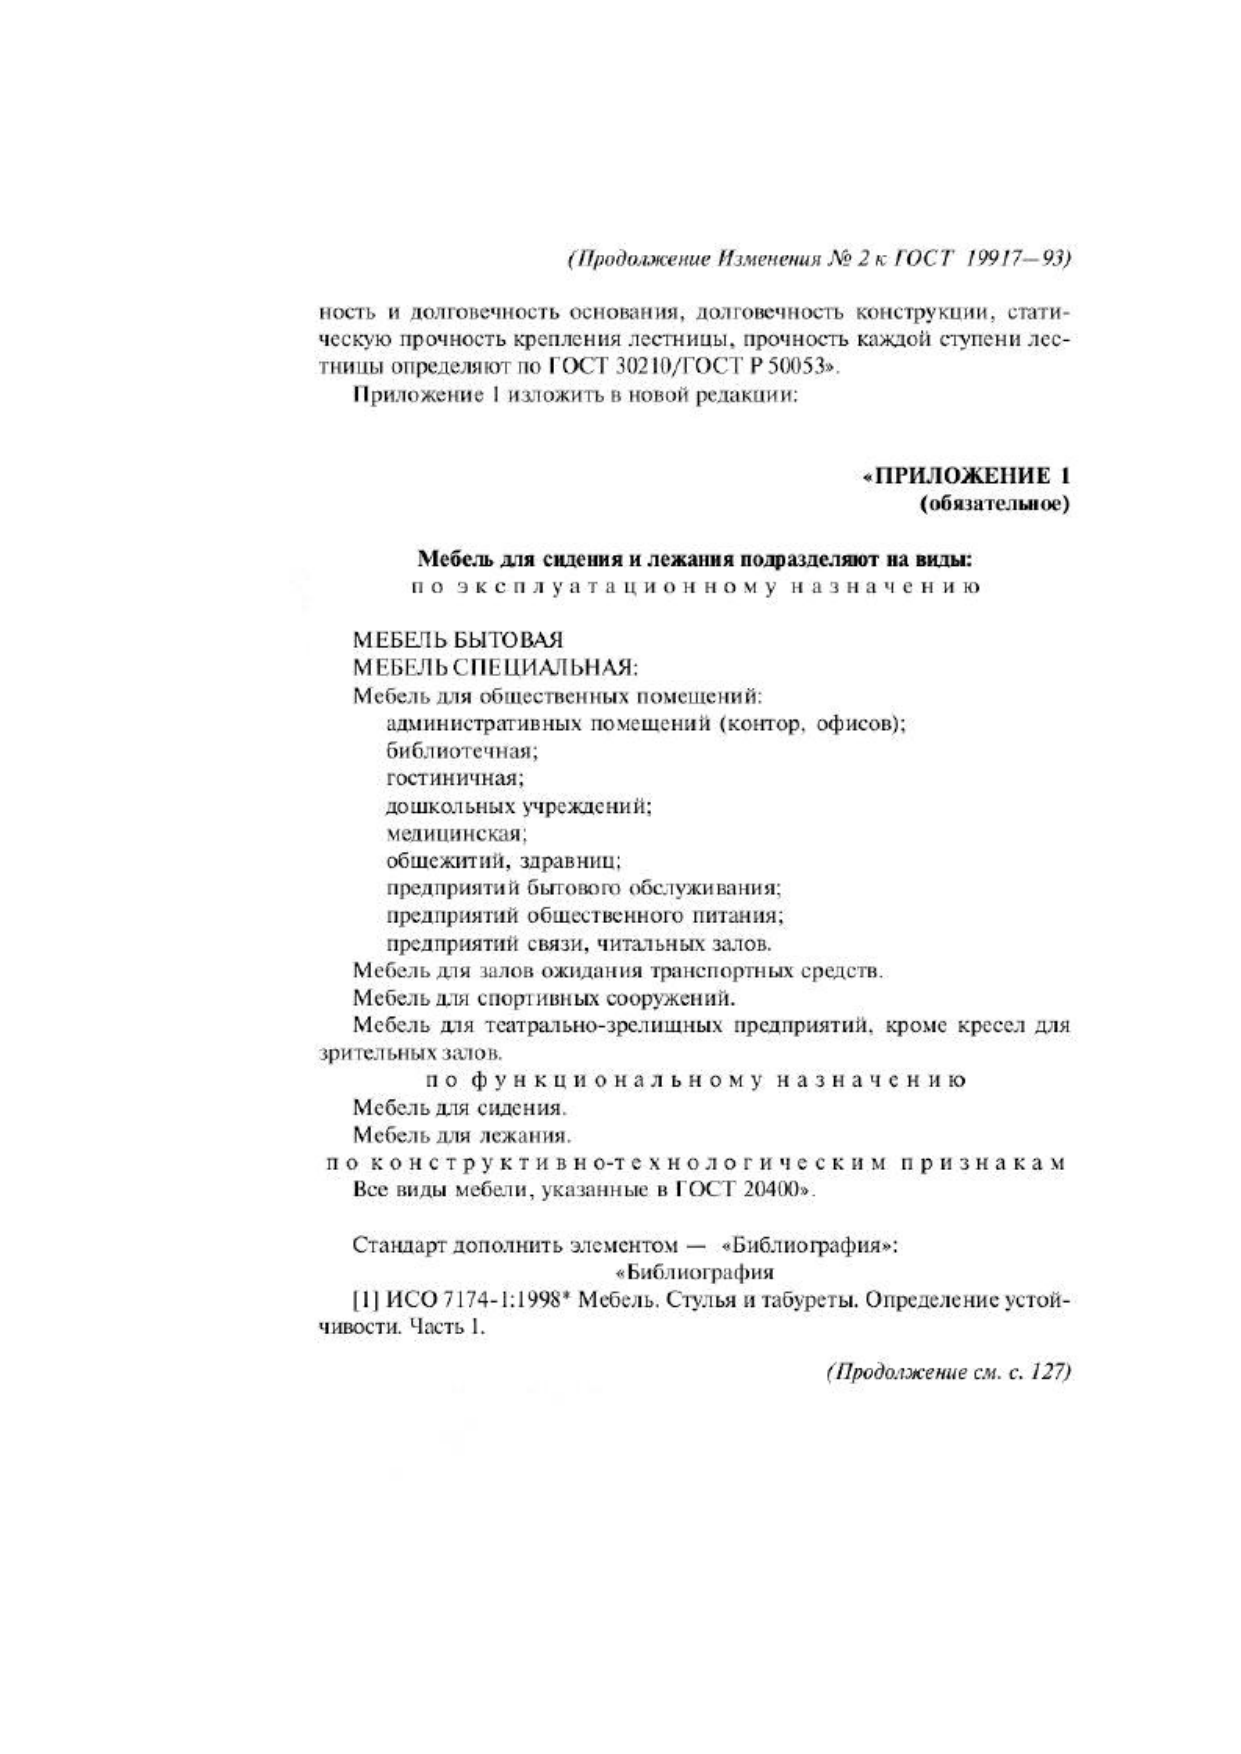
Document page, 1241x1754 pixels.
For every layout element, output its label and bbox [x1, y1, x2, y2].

picture [177, 118, 1210, 1581]
